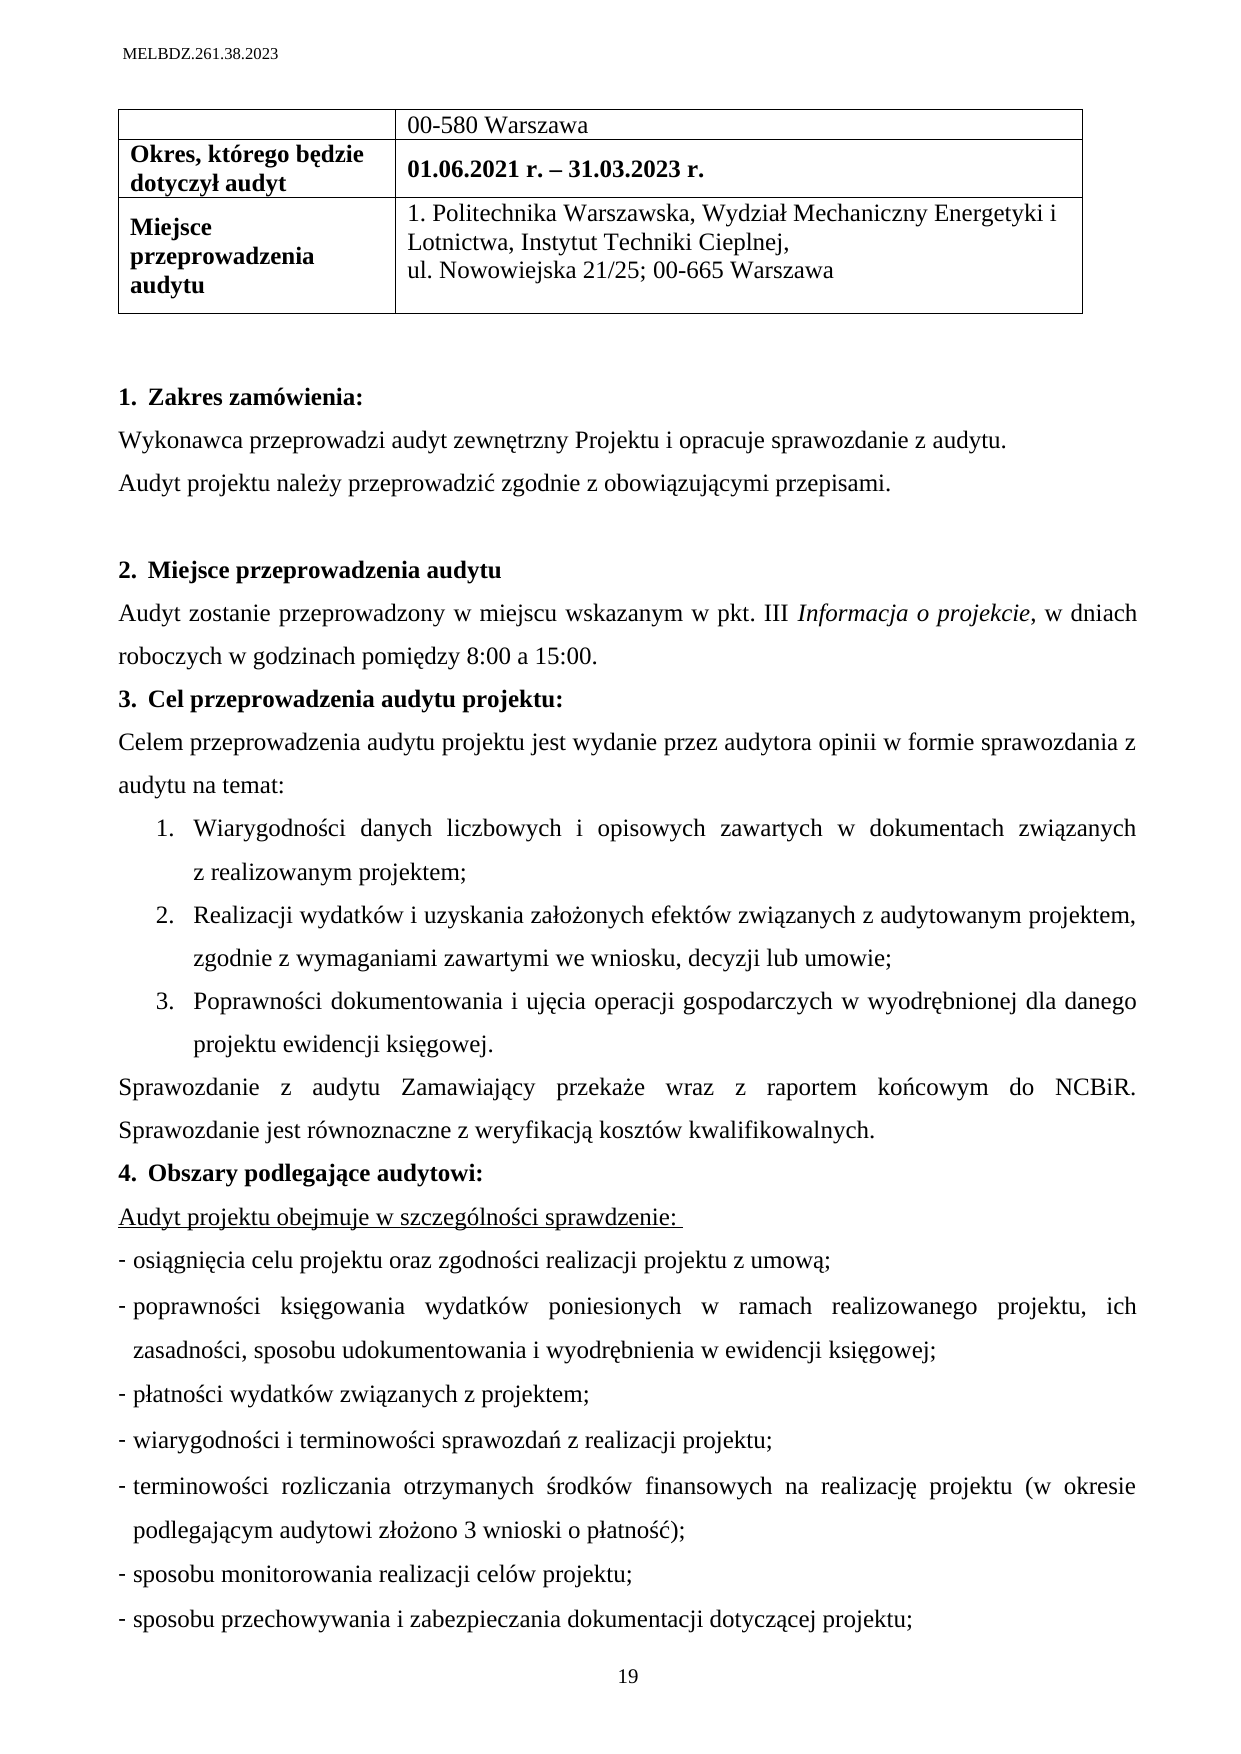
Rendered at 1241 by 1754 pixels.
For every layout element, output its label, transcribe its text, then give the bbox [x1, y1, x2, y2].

list sposobu przechowywania i zabezpieczania dokumentacji dotyczącej projektu; [118, 1604, 1137, 1634]
list osiągnięcia celu projektu oraz zgodności realizacji projektu z umową; [118, 1245, 1137, 1275]
text Wykonawca przeprowadzi audyt zewnętrzny Projektu i opracuje sprawozdanie z audytu. [118, 425, 1137, 454]
table_cell 1. Politechnika Warszawska, Wydział Mechaniczny Energetyki i Lotnictwa, Instytut Techniki Cieplnej, ul. Nowowiejska 21/25; 00-665 Warszawa [396, 198, 1082, 313]
list sposobu monitorowania realizacji celów projektu; [118, 1558, 1137, 1588]
list wiarygodności i terminowości sprawozdań z realizacji projektu; [118, 1424, 1137, 1455]
text Sprawozdanie z audytu Zamawiający przekaże wraz z raportem końcowym do NCBiR. Sprawozdanie jest równoznaczne z weryfikacją kosztów kwalifikowalnych. [118, 1072, 1137, 1144]
list płatności wydatków związanych z projektem; [118, 1378, 1137, 1409]
list Realizacji wydatków i uzyskania założonych efektów związanych z audytowanym projektem, zgodnie z wymaganiami zawartymi we wniosku, decyzji lub umowie; [156, 900, 1137, 972]
list Obszary podlegające audytowi: [118, 1158, 1137, 1187]
text Audyt projektu obejmuje w szczególności sprawdzenie: [118, 1202, 1137, 1230]
text Audyt zostanie przeprowadzony w miejscu wskazanym w pkt. III Informacja o projekcie, w dniach roboczych w godzinach pomiędzy 8:00 a 15:00. [118, 598, 1137, 670]
list Cel przeprowadzenia audytu projektu: [118, 684, 1137, 713]
list terminowości rozliczania otrzymanych środków finansowych na realizację projektu (w okresie podlegającym audytowi złożono 3 wnioski o płatność); [118, 1470, 1137, 1543]
table_cell Miejsce przeprowadzenia audytu [119, 198, 395, 313]
table_cell Okres, którego będzie dotyczył audyt [119, 140, 395, 197]
text Celem przeprowadzenia audytu projektu jest wydanie przez audytora opinii w formie sprawozdania z audytu na temat: [118, 727, 1137, 799]
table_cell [396, 110, 1082, 138]
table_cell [119, 110, 395, 138]
table_cell 01.06.2021 r. – 31.03.2023 r. [396, 140, 1082, 197]
list Miejsce przeprowadzenia audytu [118, 555, 1137, 583]
list Wiarygodności danych liczbowych i opisowych zawartych w dokumentach związanych z realizowanym projektem; [156, 813, 1137, 885]
list Zakres zamówienia: [118, 382, 1137, 411]
list poprawności księgowania wydatków poniesionych w ramach realizowanego projektu, ich zasadności, sposobu udokumentowania i wyodrębnienia w ewidencji księgowej; [118, 1290, 1137, 1364]
text Audyt projektu należy przeprowadzić zgodnie z obowiązującymi przepisami. [118, 468, 1137, 497]
list Poprawności dokumentowania i ujęcia operacji gospodarczych w wyodrębnionej dla danego projektu ewidencji księgowej. [156, 986, 1137, 1058]
